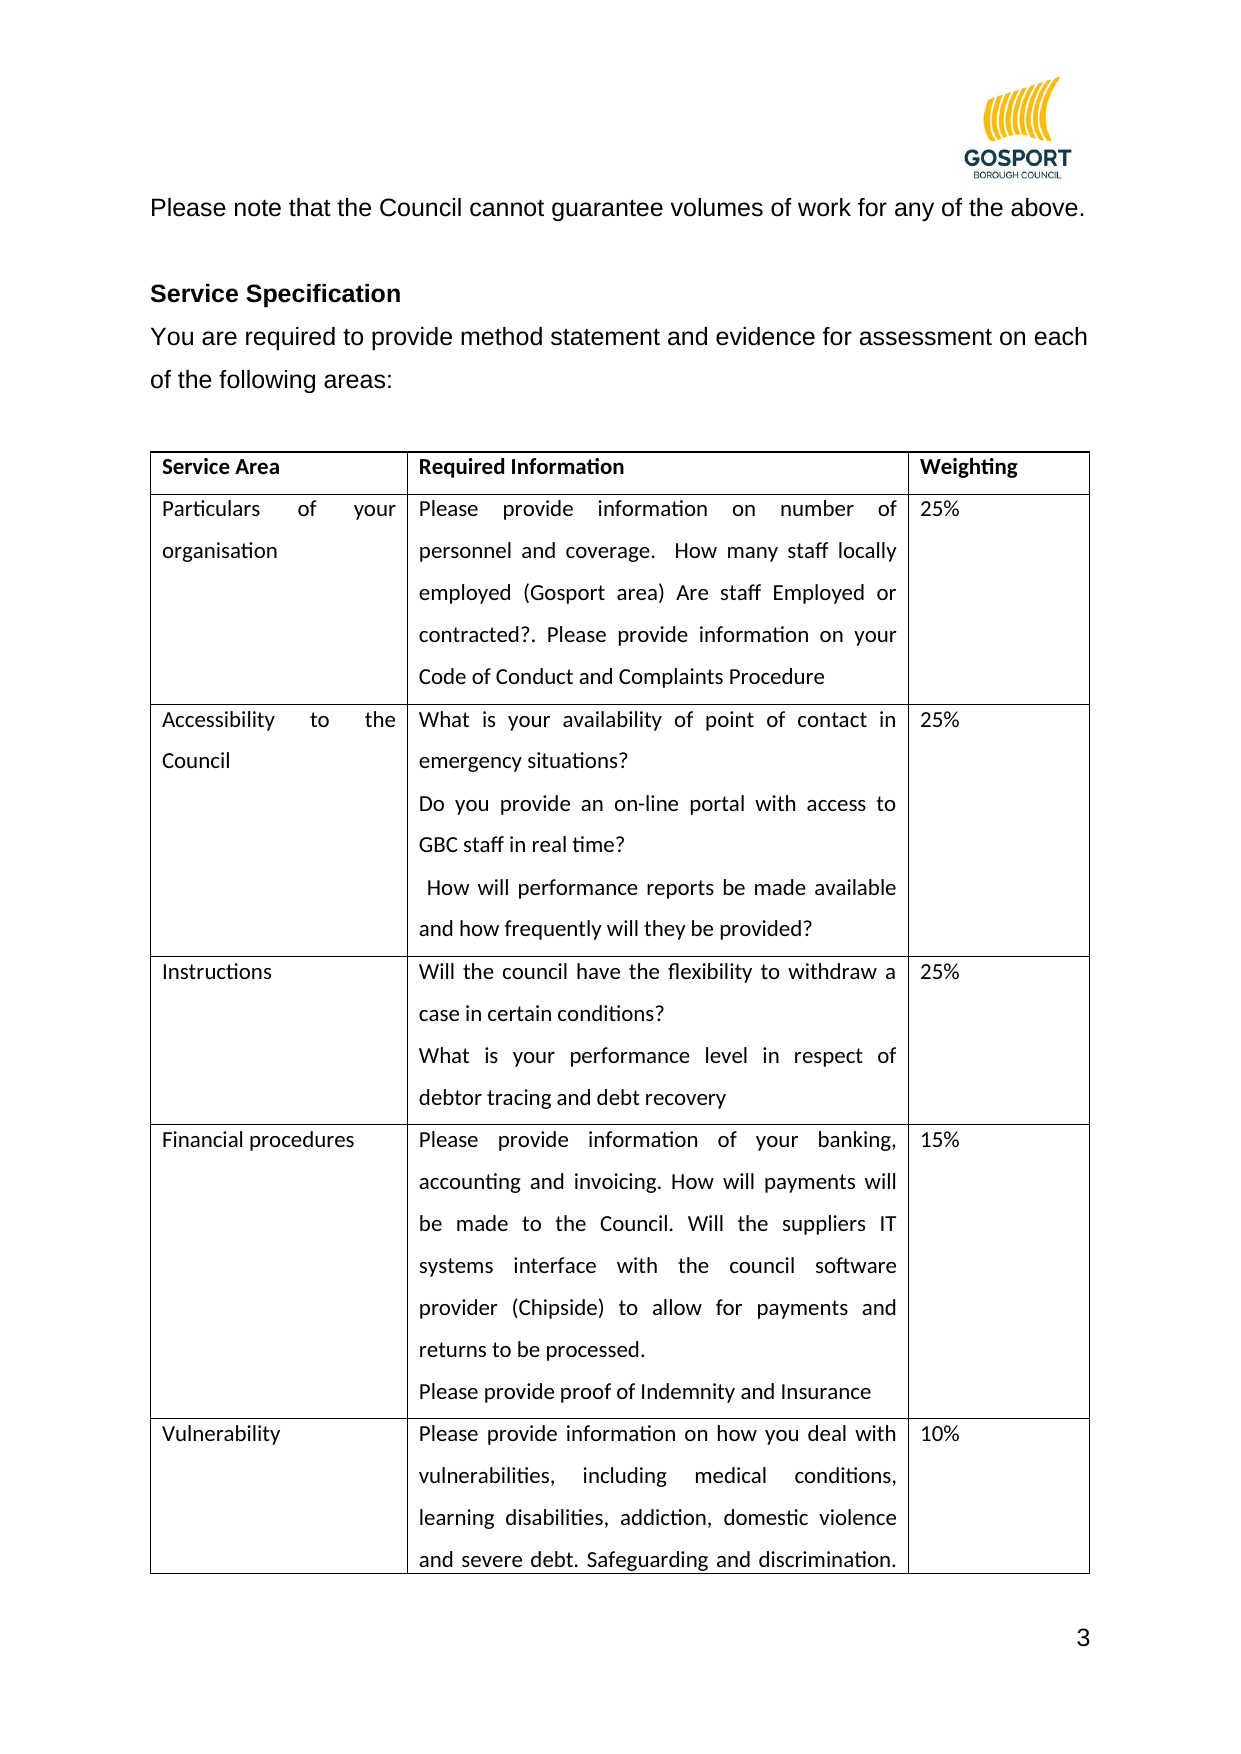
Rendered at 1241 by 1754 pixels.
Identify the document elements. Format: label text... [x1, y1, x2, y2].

table_cell Instructions [151, 957, 407, 1124]
text Please note that the Council cannot guarantee volumes of work for any of the above. [150, 193, 1090, 221]
table_cell 25% [909, 957, 1089, 1124]
text Service Specification [150, 279, 1090, 308]
table_header Service Area [151, 453, 407, 493]
table_cell Vulnerability [151, 1419, 407, 1573]
table_cell 25% [909, 705, 1089, 956]
table_cell What is your availability of point of contact in emergency situations? Do you provide an on-line portal with access to GBC staff in real time? How will performance reports be made available and how frequently will they be provided? [408, 705, 908, 956]
table_header Weighting [909, 453, 1089, 493]
text You are required to provide method statement and evidence for assessment on each of the following areas: [150, 322, 1090, 394]
table_cell 15% [909, 1125, 1089, 1418]
table_cell Financial procedures [151, 1125, 407, 1418]
picture [951, 73, 1091, 193]
table_cell Please provide information of your banking, accounting and invoicing. How will payments will be made to the Council. Will the suppliers IT systems interface with the council software provider (Chipside) to allow for payments and returns to be processed. Please provide proof of Indemnity and Insurance [408, 1125, 908, 1418]
table_cell 25% [909, 495, 1089, 704]
table_header Required Information [408, 453, 908, 493]
table_cell Accessibility to the Council [151, 705, 407, 956]
table_cell Will the council have the flexibility to withdraw a case in certain conditions? What is your performance level in respect of debtor tracing and debt recovery [408, 957, 908, 1124]
table_cell Please provide information on number of personnel and coverage. How many staff locally employed (Gosport area) Are staff Employed or contracted?. Please provide information on your Code of Conduct and Complaints Procedure [408, 495, 908, 704]
table_cell 10% [909, 1419, 1089, 1573]
table_cell Particulars of your organisation [151, 495, 407, 704]
